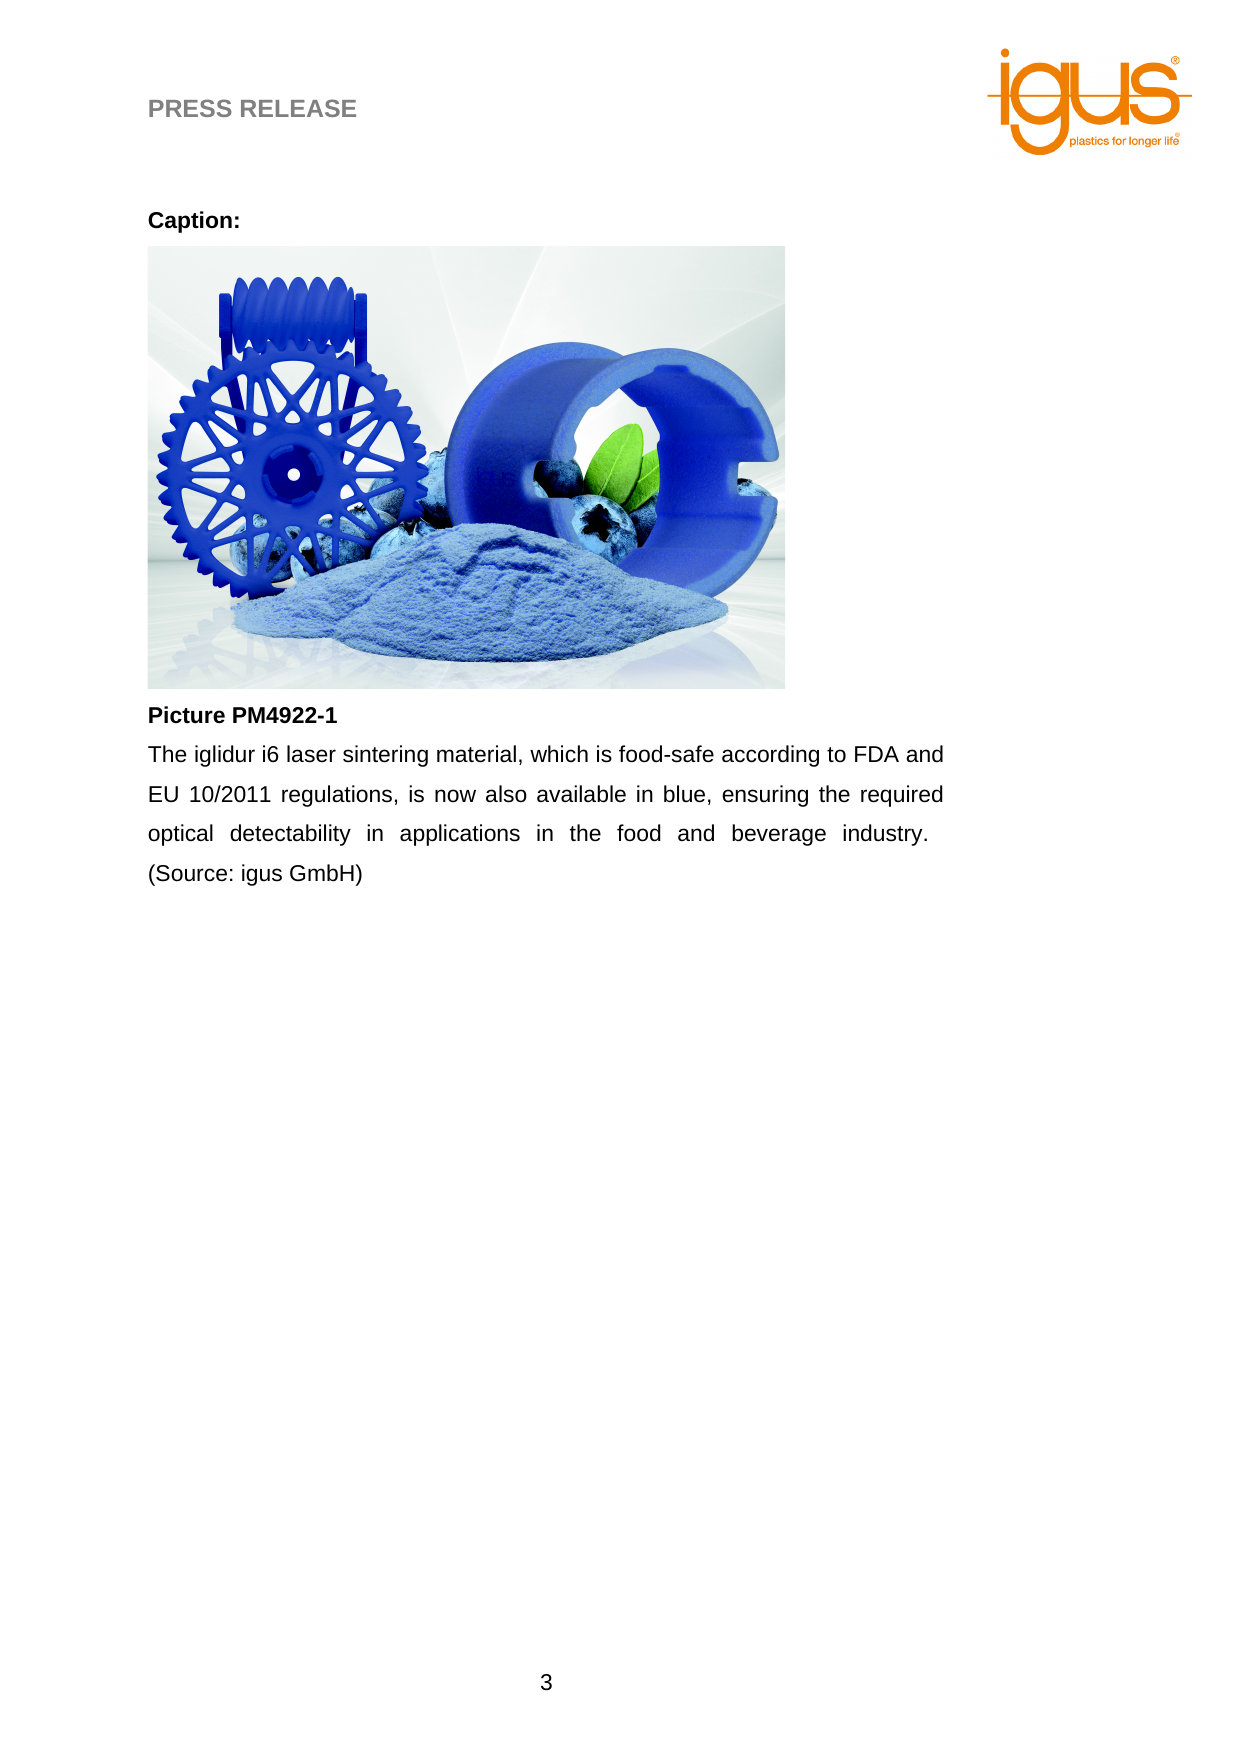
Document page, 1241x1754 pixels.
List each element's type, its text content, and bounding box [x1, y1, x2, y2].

picture [985, 42, 1198, 163]
text Picture PM4922-1 [148, 702, 945, 728]
picture [147, 246, 786, 689]
text Caption: [148, 207, 945, 233]
text The iglidur i6 laser sintering material, which is food-safe according to FDA and EU 10/2011 regulations, is now also available in blue, ensuring the required optical detectability in applications in the food and beverage industry. (Source: igus GmbH) [148, 741, 945, 886]
